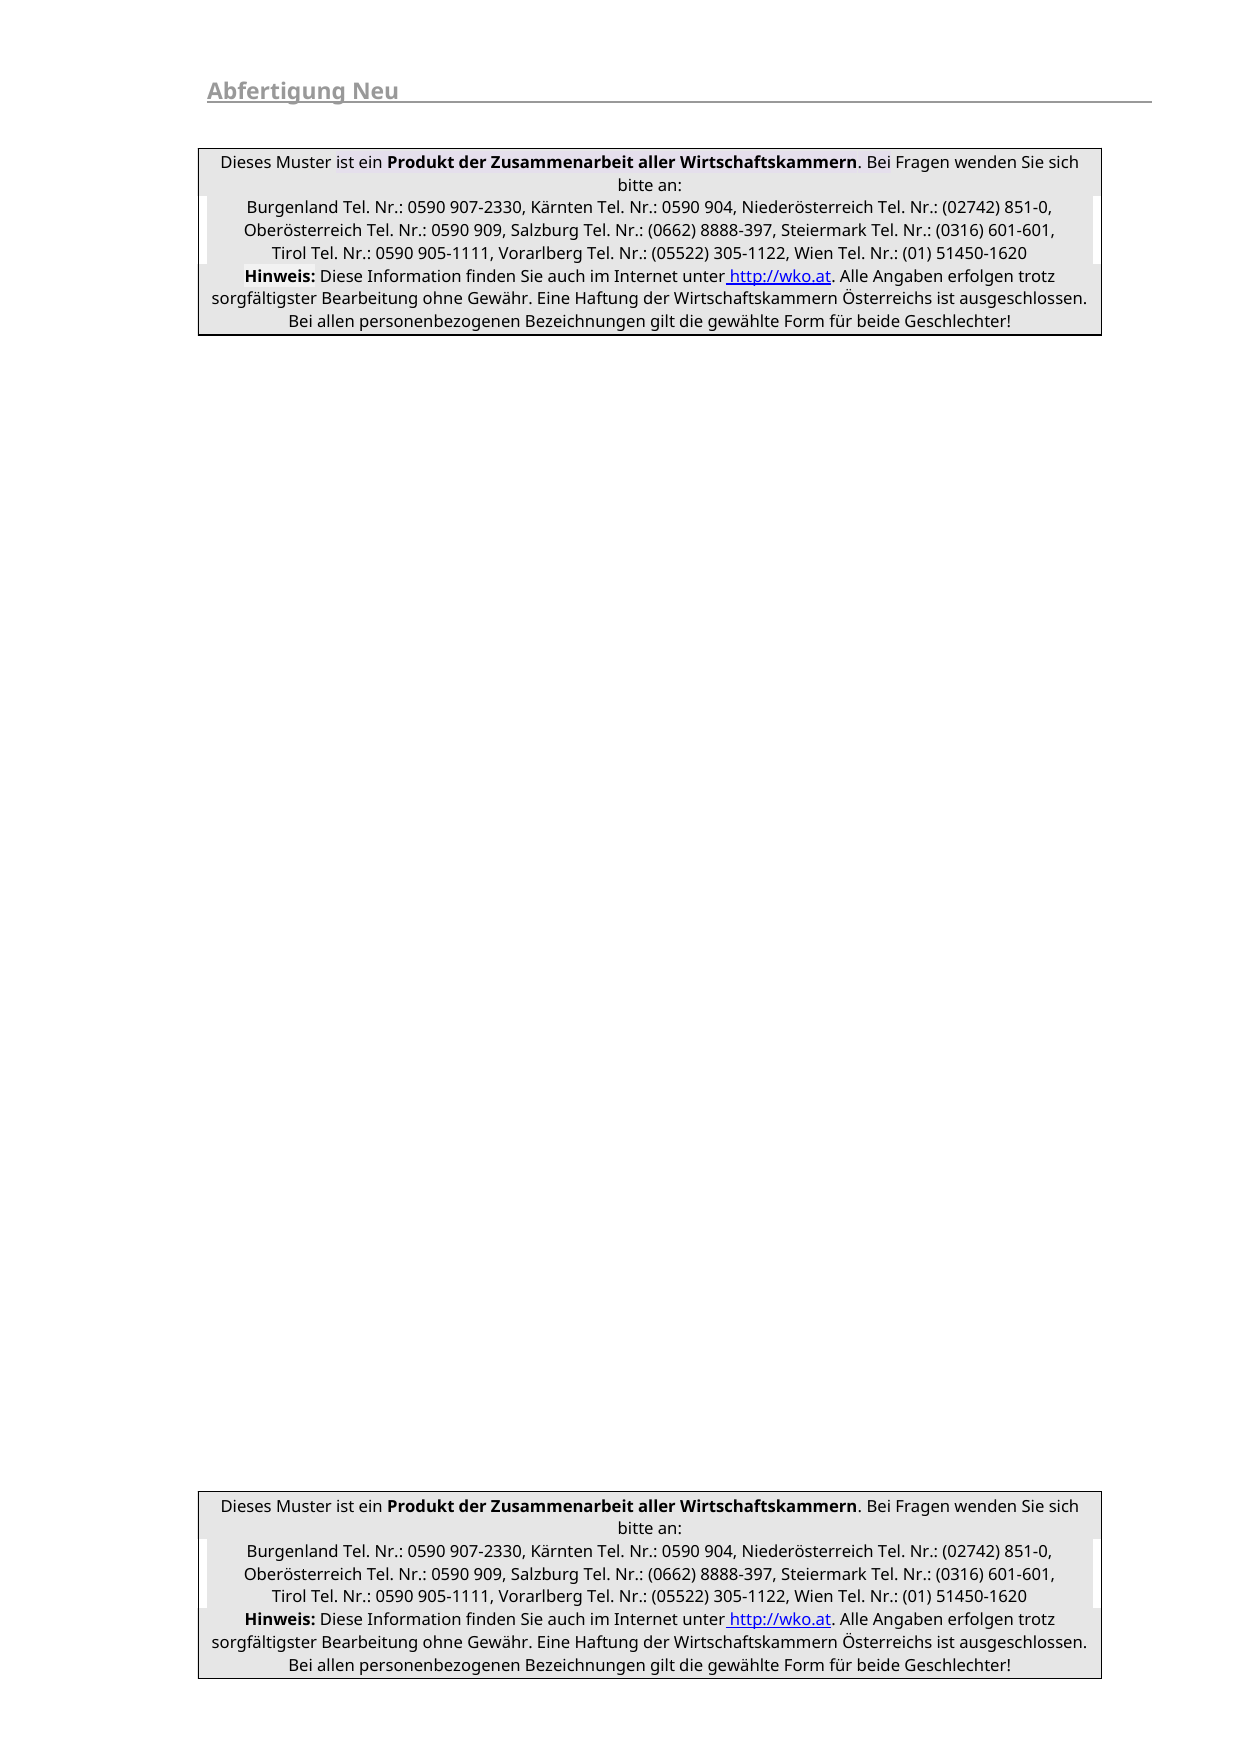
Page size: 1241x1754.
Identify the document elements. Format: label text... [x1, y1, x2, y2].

text Oberösterreich Tel. Nr.: 0590 909, Salzburg Tel. Nr.: (0662) 8888-397, Steiermark Tel. Nr.: (0316) 601-601, [207, 219, 1093, 242]
text Tirol Tel. Nr.: 0590 905-1111, Vorarlberg Tel. Nr.: (05522) 305-1122, Wien Tel. Nr.: (01) 51450-1620 [207, 242, 1093, 261]
text Burgenland Tel. Nr.: 0590 907-2330, Kärnten Tel. Nr.: 0590 904, Niederösterreich Tel. Nr.: (02742) 851-0, [207, 196, 1093, 219]
text Dieses Muster ist ein Produkt der Zusammenarbeit aller Wirtschaftskammern. Bei Fragen wenden Sie sich bitte an: [199, 149, 1101, 196]
text Hinweis: Diese Information finden Sie auch im Internet unter http://wko.at. Alle Angaben erfolgen trotz sorgfältigster Bearbeitung ohne Gewähr. Eine Haftung der Wirtschaftskammern Österreichs ist ausgeschlossen. Bei allen personenbezogenen Bezeichnungen gilt die gewählte Form für beide Geschlechter! [199, 261, 1101, 334]
